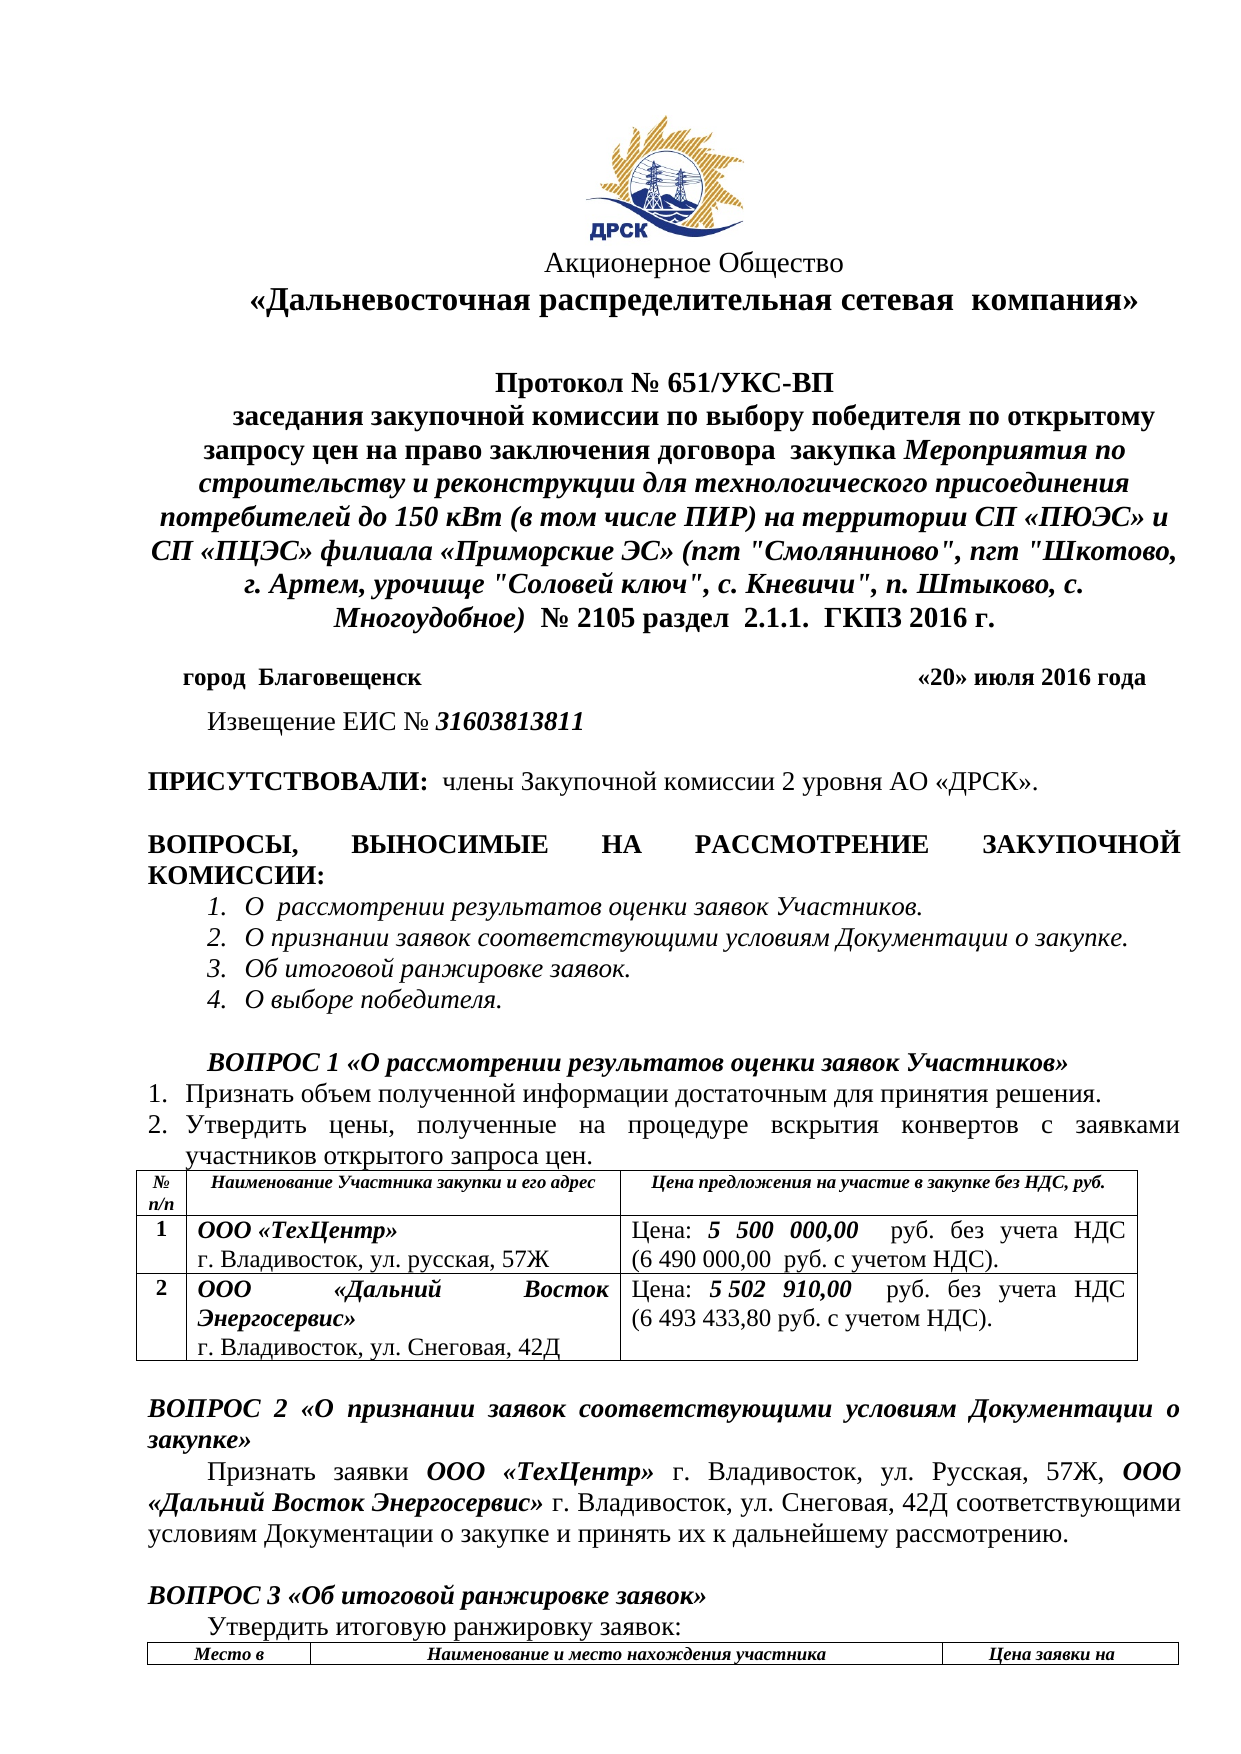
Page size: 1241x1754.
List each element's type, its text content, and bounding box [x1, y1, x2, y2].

text ПРИСУТСТВОВАЛИ: члены Закупочной комиссии 2 уровня АО «ДРСК». [148, 765, 1181, 797]
text Утвердить итоговую ранжировку заявок: [148, 1611, 1181, 1642]
table_header Цена предложения на участие в закупке без НДС, руб. [621, 1171, 1137, 1214]
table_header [311, 1643, 942, 1664]
text ВОПРОС 2 «О признании заявок соответствующими условиям Документации о закупке» [148, 1392, 1181, 1455]
text Признать заявки ООО «ТехЦентр» г. Владивосток, ул. Русская, 57Ж, ООО «Дальний Восток Энергосервис» г. Владивосток, ул. Снеговая, 42Д соответствующими условиям Документации о закупке и принять их к дальнейшему рассмотрению. [148, 1455, 1181, 1548]
table_cell 1 [137, 1216, 186, 1273]
list О выборе победителя. [207, 983, 1181, 1014]
list О признании заявок соответствующими условиям Документации о закупке. [207, 921, 1181, 952]
list Извещение ЕИС № 31603813811 [148, 706, 1181, 737]
text ВОПРОСЫ, ВЫНОСИМЫЕ НА РАССМОТРЕНИЕ ЗАКУПОЧНОЙ КОМИССИИ: [148, 828, 1181, 890]
table_cell Цена: 5 500 000,00 руб. без учета НДС (6 490 000,00 руб. с учетом НДС). [621, 1216, 1137, 1273]
picture [584, 115, 745, 246]
text Акционерное Общество [148, 245, 1181, 279]
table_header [148, 1643, 310, 1664]
list Протокол № 651/УКС-ВП [148, 365, 1181, 398]
text «Дальневосточная распределительная сетевая компания» [148, 279, 1181, 317]
table_cell 2 [137, 1274, 186, 1360]
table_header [943, 1643, 1178, 1664]
table_header Наименование Участника закупки и его адрес [187, 1171, 620, 1214]
text ВОПРОС 1 «О рассмотрении результатов оценки заявок Участников» [148, 1046, 1181, 1077]
table_header «20» июля 2016 года [714, 662, 1157, 693]
list О рассмотрении результатов оценки заявок Участников. [207, 890, 1181, 921]
list Утвердить цены, полученные на процедуре вскрытия конвертов с заявками участников открытого запроса цен. [148, 1108, 1181, 1170]
table_cell ООО «ТехЦентр» г. Владивосток, ул. русская, 57Ж [187, 1216, 620, 1273]
table_header № п/п [137, 1171, 186, 1214]
text ВОПРОС 3 «Об итоговой ранжировке заявок» [148, 1579, 1181, 1611]
table_header город Благовещенск [171, 662, 714, 693]
list Об итоговой ранжировке заявок. [207, 952, 1181, 983]
table_cell ООО «Дальний Восток Энергосервис» г. Владивосток, ул. Снеговая, 42Д [187, 1274, 620, 1360]
table_cell Цена: 5 502 910,00 руб. без учета НДС (6 493 433,80 руб. с учетом НДС). [621, 1274, 1137, 1360]
text заседания закупочной комиссии по выбору победителя по открытому запросу цен на право заключения договора закупка Мероприятия по строительству и реконструкции для технологического присоединения потребителей до 150 кВт (в том числе ПИР) на территории СП «ПЮЭС» и СП «ПЦЭС» филиала «Приморские ЭС» (пгт "Смоляниново", пгт "Шкотово, г. Артем, урочище "Соловей ключ", с. Кневичи", п. Штыково, с. Многоудобное) № 2105 раздел 2.1.1. ГКПЗ 2016 г. [148, 398, 1181, 633]
list Признать объем полученной информации достаточным для принятия решения. [148, 1077, 1181, 1108]
